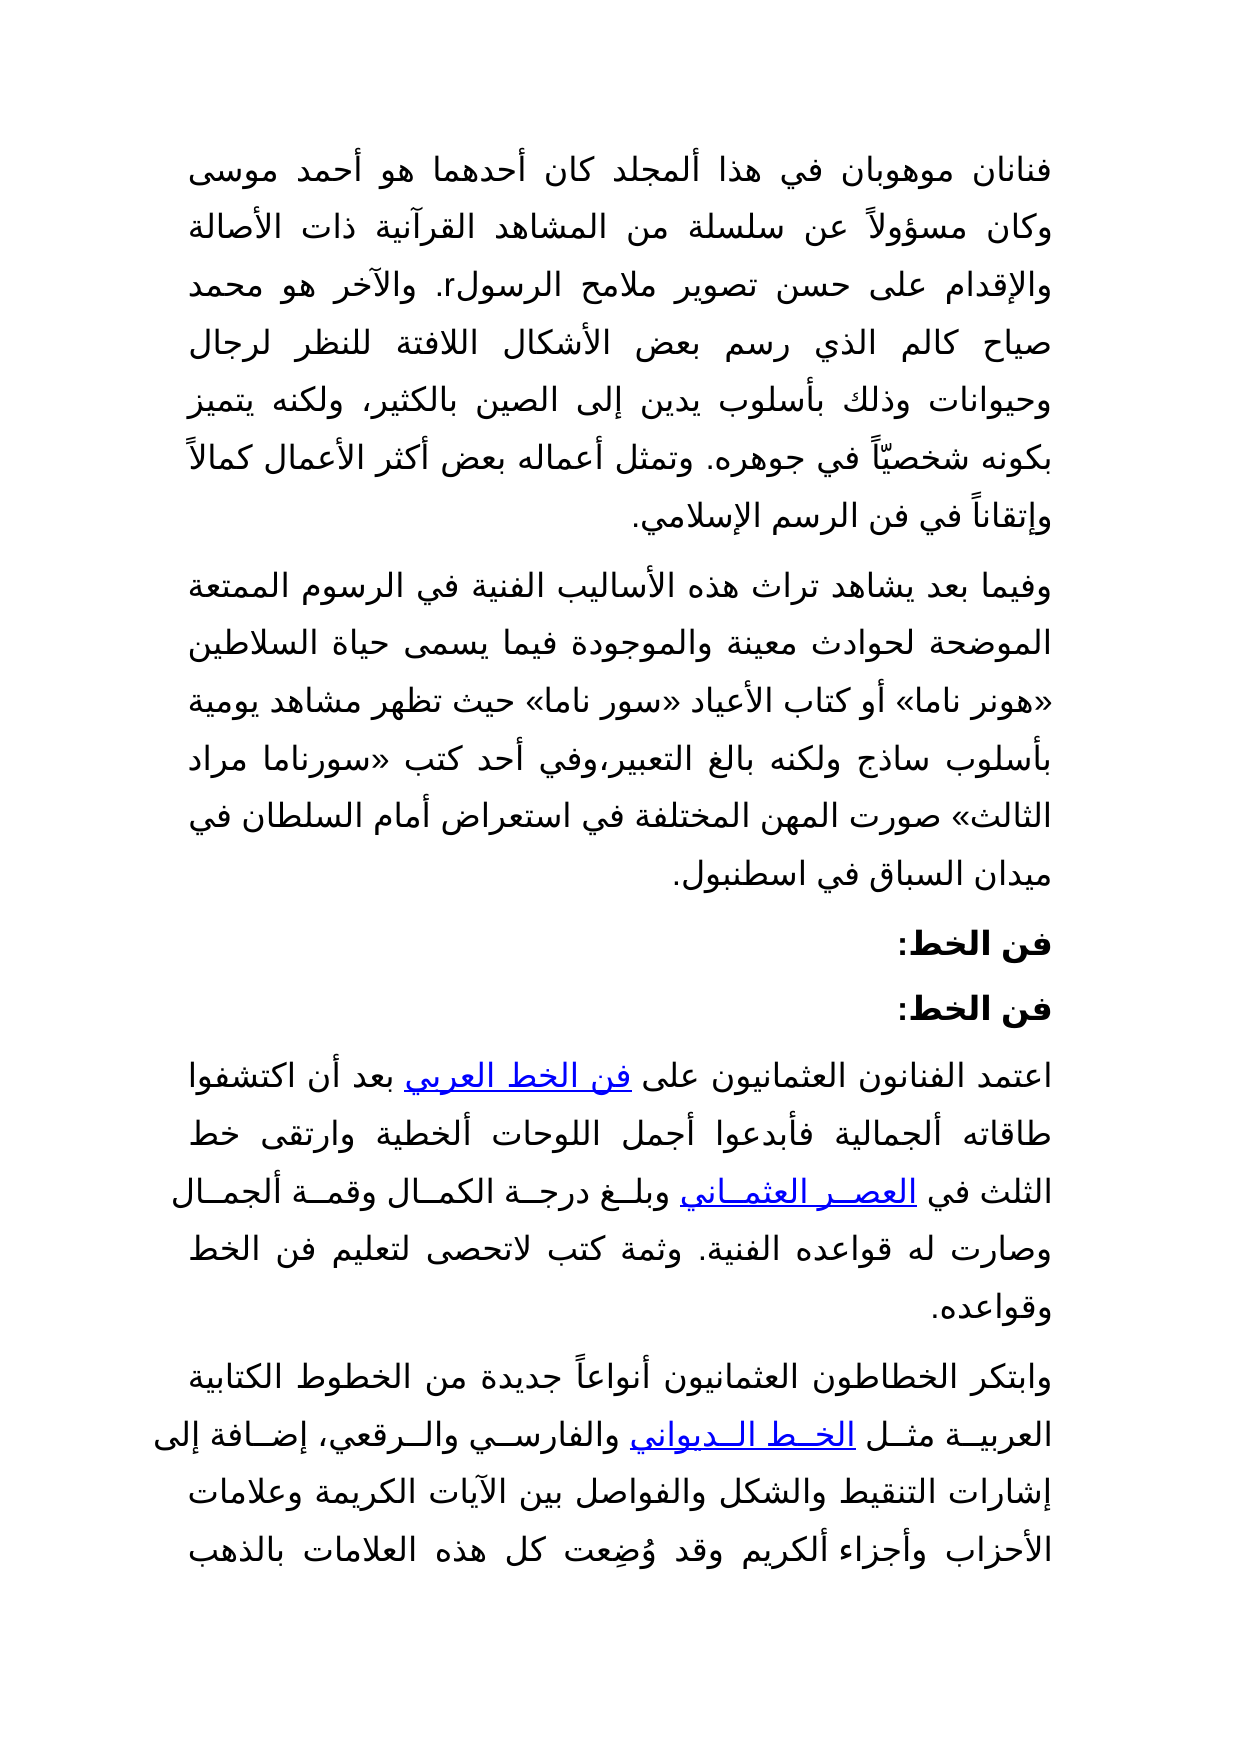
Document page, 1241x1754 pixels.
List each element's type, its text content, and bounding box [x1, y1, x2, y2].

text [187, 1357, 1053, 1568]
subtitle فن الخط: [187, 989, 1053, 1027]
subtitle فن الخط: [187, 924, 1053, 962]
text وفيما بعد يشاهد تراث هذه الأساليب الفنية في الرسوم الممتعة الموضحة لحوادث معينة والموجودة فيما يسمى حياة السلاطين «هونر ناما» أو كتاب الأعياد «سور ناما» حيث تظهر مشاهد يومية بأسلوب ساذج ولكنه بالغ التعبير،وفي أحد كتب «سورناما مراد الثالث» صورت المهن المختلفة في استعراض أمام السلطان في ميدان السباق في اسطنبول. [187, 566, 1053, 892]
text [187, 150, 1053, 534]
text اعتمد الفنانون العثمانيون على فن الخط العربي بعد أن اكتشفوا طاقاته ألجمالية فأبدعوا أجمل اللوحات ألخطية وارتقى خط الثلث في العصر العثماني وبلغ درجة الكمال وقمة ألجمال وصارت له قواعده الفنية. وثمة كتب لاتحصى لتعليم فن الخط وقواعده. [187, 1057, 1053, 1325]
